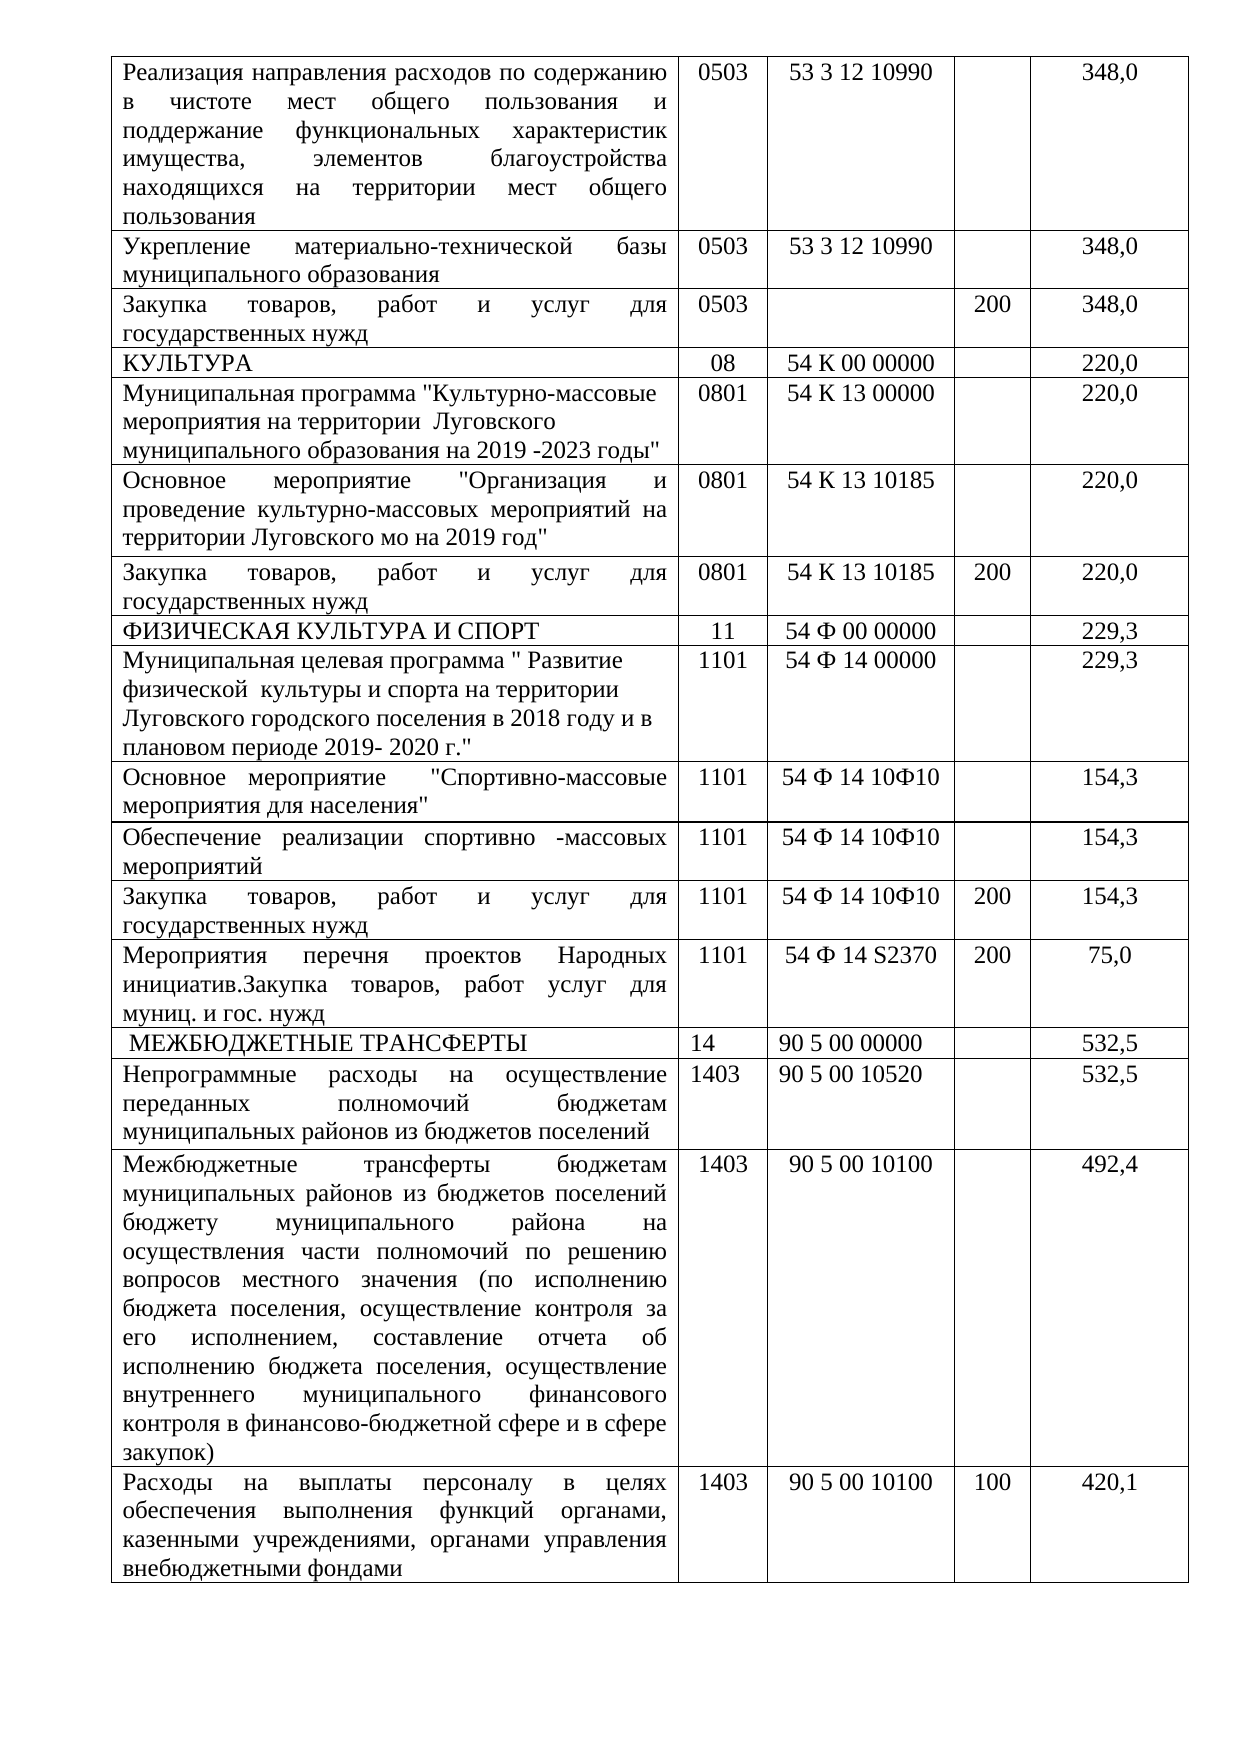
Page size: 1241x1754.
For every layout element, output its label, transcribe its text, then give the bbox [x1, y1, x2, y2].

table_cell Реализация направления расходов по содержанию в чистоте мест общего пользования и поддержание функциональных характеристик имущества, элементов благоустройства находящихся на территории мест общего пользования [112, 57, 678, 230]
table_cell 220,0 [1031, 348, 1188, 377]
table_cell Закупка товаров, работ и услуг для государственных нужд [112, 881, 678, 939]
table_cell 75,0 [1031, 940, 1188, 1027]
table_cell 229,3 [1031, 646, 1188, 761]
table_cell [955, 1028, 1030, 1058]
table_cell 0801 [679, 465, 767, 556]
table_cell Расходы на выплаты персоналу в целях обеспечения выполнения функций органами, казенными учреждениями, органами управления внебюджетными фондами [112, 1467, 678, 1582]
table_cell [955, 348, 1030, 377]
table_cell 532,5 [1031, 1059, 1188, 1148]
table_cell 154,3 [1031, 881, 1188, 939]
table_cell 420,1 [1031, 1467, 1188, 1582]
table_cell 348,0 [1031, 57, 1188, 230]
table_cell 90 5 00 10100 [768, 1150, 954, 1466]
table_cell 54 Ф 00 00000 [768, 616, 954, 644]
table_cell [955, 57, 1030, 230]
table_cell 229,3 [1031, 616, 1188, 644]
table_cell 14 [679, 1028, 767, 1058]
table_cell [955, 646, 1030, 761]
table_cell [955, 1150, 1030, 1466]
table_cell 54 Ф 14 10Ф10 [768, 823, 954, 880]
table_cell Укрепление материально-технической базы муниципального образования [112, 231, 678, 288]
table_cell 532,5 [1031, 1028, 1188, 1058]
table_cell 1101 [679, 881, 767, 939]
table_cell 200 [955, 940, 1030, 1027]
table_cell [768, 289, 954, 347]
table_cell 1403 [679, 1150, 767, 1466]
table_cell [955, 762, 1030, 821]
table_cell 54 Ф 14 00000 [768, 646, 954, 761]
table_cell [955, 465, 1030, 556]
table_cell 220,0 [1031, 557, 1188, 615]
table_cell 08 [679, 348, 767, 377]
table_cell 100 [955, 1467, 1030, 1582]
table_cell 54 К 13 10185 [768, 465, 954, 556]
table_cell 348,0 [1031, 289, 1188, 347]
table_cell 0801 [679, 557, 767, 615]
table_cell Мероприятия перечня проектов Народных инициатив.Закупка товаров, работ услуг для муниц. и гос. нужд [112, 940, 678, 1027]
table_cell 54 Ф 14 S2370 [768, 940, 954, 1027]
table_cell Закупка товаров, работ и услуг для государственных нужд [112, 557, 678, 615]
table_cell 200 [955, 881, 1030, 939]
table_cell Закупка товаров, работ и услуг для государственных нужд [112, 289, 678, 347]
table_cell 220,0 [1031, 465, 1188, 556]
table_cell 0503 [679, 57, 767, 230]
table_cell Муниципальная программа "Культурно-массовые мероприятия на территории Луговского муниципального образования на 2019 -2023 годы" [112, 378, 678, 464]
table_cell 1101 [679, 646, 767, 761]
table_cell [955, 231, 1030, 288]
table_cell 154,3 [1031, 762, 1188, 821]
table_cell КУЛЬТУРА [112, 348, 678, 377]
table_cell 220,0 [1031, 378, 1188, 464]
table_cell 54 Ф 14 10Ф10 [768, 881, 954, 939]
table_cell [955, 616, 1030, 644]
table_cell 1101 [679, 940, 767, 1027]
table_cell Обеспечение реализации спортивно -массовых мероприятий [112, 823, 678, 880]
table_cell 1101 [679, 762, 767, 821]
table_cell 54 К 13 10185 [768, 557, 954, 615]
table_cell ФИЗИЧЕСКАЯ КУЛЬТУРА И СПОРТ [112, 616, 678, 644]
table_cell 53 3 12 10990 [768, 231, 954, 288]
table_cell [955, 823, 1030, 880]
table_cell 90 5 00 10520 [768, 1059, 954, 1148]
table_cell 90 5 00 10100 [768, 1467, 954, 1582]
table_cell МЕЖБЮДЖЕТНЫЕ ТРАНСФЕРТЫ [112, 1028, 678, 1058]
table_cell 0503 [679, 231, 767, 288]
table_cell 1403 [679, 1059, 767, 1148]
table_cell 11 [679, 616, 767, 644]
table_cell 1403 [679, 1467, 767, 1582]
table_cell 90 5 00 00000 [768, 1028, 954, 1058]
table_cell Основное мероприятие "Спортивно-массовые мероприятия для населения" [112, 762, 678, 821]
table_cell [955, 1059, 1030, 1148]
table_cell 54 К 13 00000 [768, 378, 954, 464]
table_cell 492,4 [1031, 1150, 1188, 1466]
table_cell Основное мероприятие "Организация и проведение культурно-массовых мероприятий на территории Луговского мо на 2019 год" [112, 465, 678, 556]
table_cell 1101 [679, 823, 767, 880]
table_cell 154,3 [1031, 823, 1188, 880]
table_cell 348,0 [1031, 231, 1188, 288]
table_cell 53 3 12 10990 [768, 57, 954, 230]
table_cell Межбюджетные трансферты бюджетам муниципальных районов из бюджетов поселений бюджету муниципального района на осуществления части полномочий по решению вопросов местного значения (по исполнению бюджета поселения, осуществление контроля за его исполнением, составление отчета об исполнению бюджета поселения, осуществление внутреннего муниципального финансового контроля в финансово-бюджетной сфере и в сфере закупок) [112, 1150, 678, 1466]
table_cell Муниципальная целевая программа " Развитие физической культуры и спорта на территории Луговского городского поселения в 2018 году и в плановом периоде 2019- 2020 г." [112, 646, 678, 761]
table_cell 54 К 00 00000 [768, 348, 954, 377]
table_cell [955, 378, 1030, 464]
table_cell 200 [955, 557, 1030, 615]
table_cell Непрограммные расходы на осуществление переданных полномочий бюджетам муниципальных районов из бюджетов поселений [112, 1059, 678, 1148]
table_cell 0503 [679, 289, 767, 347]
table_cell 0801 [679, 378, 767, 464]
table_cell 200 [955, 289, 1030, 347]
table_cell 54 Ф 14 10Ф10 [768, 762, 954, 821]
